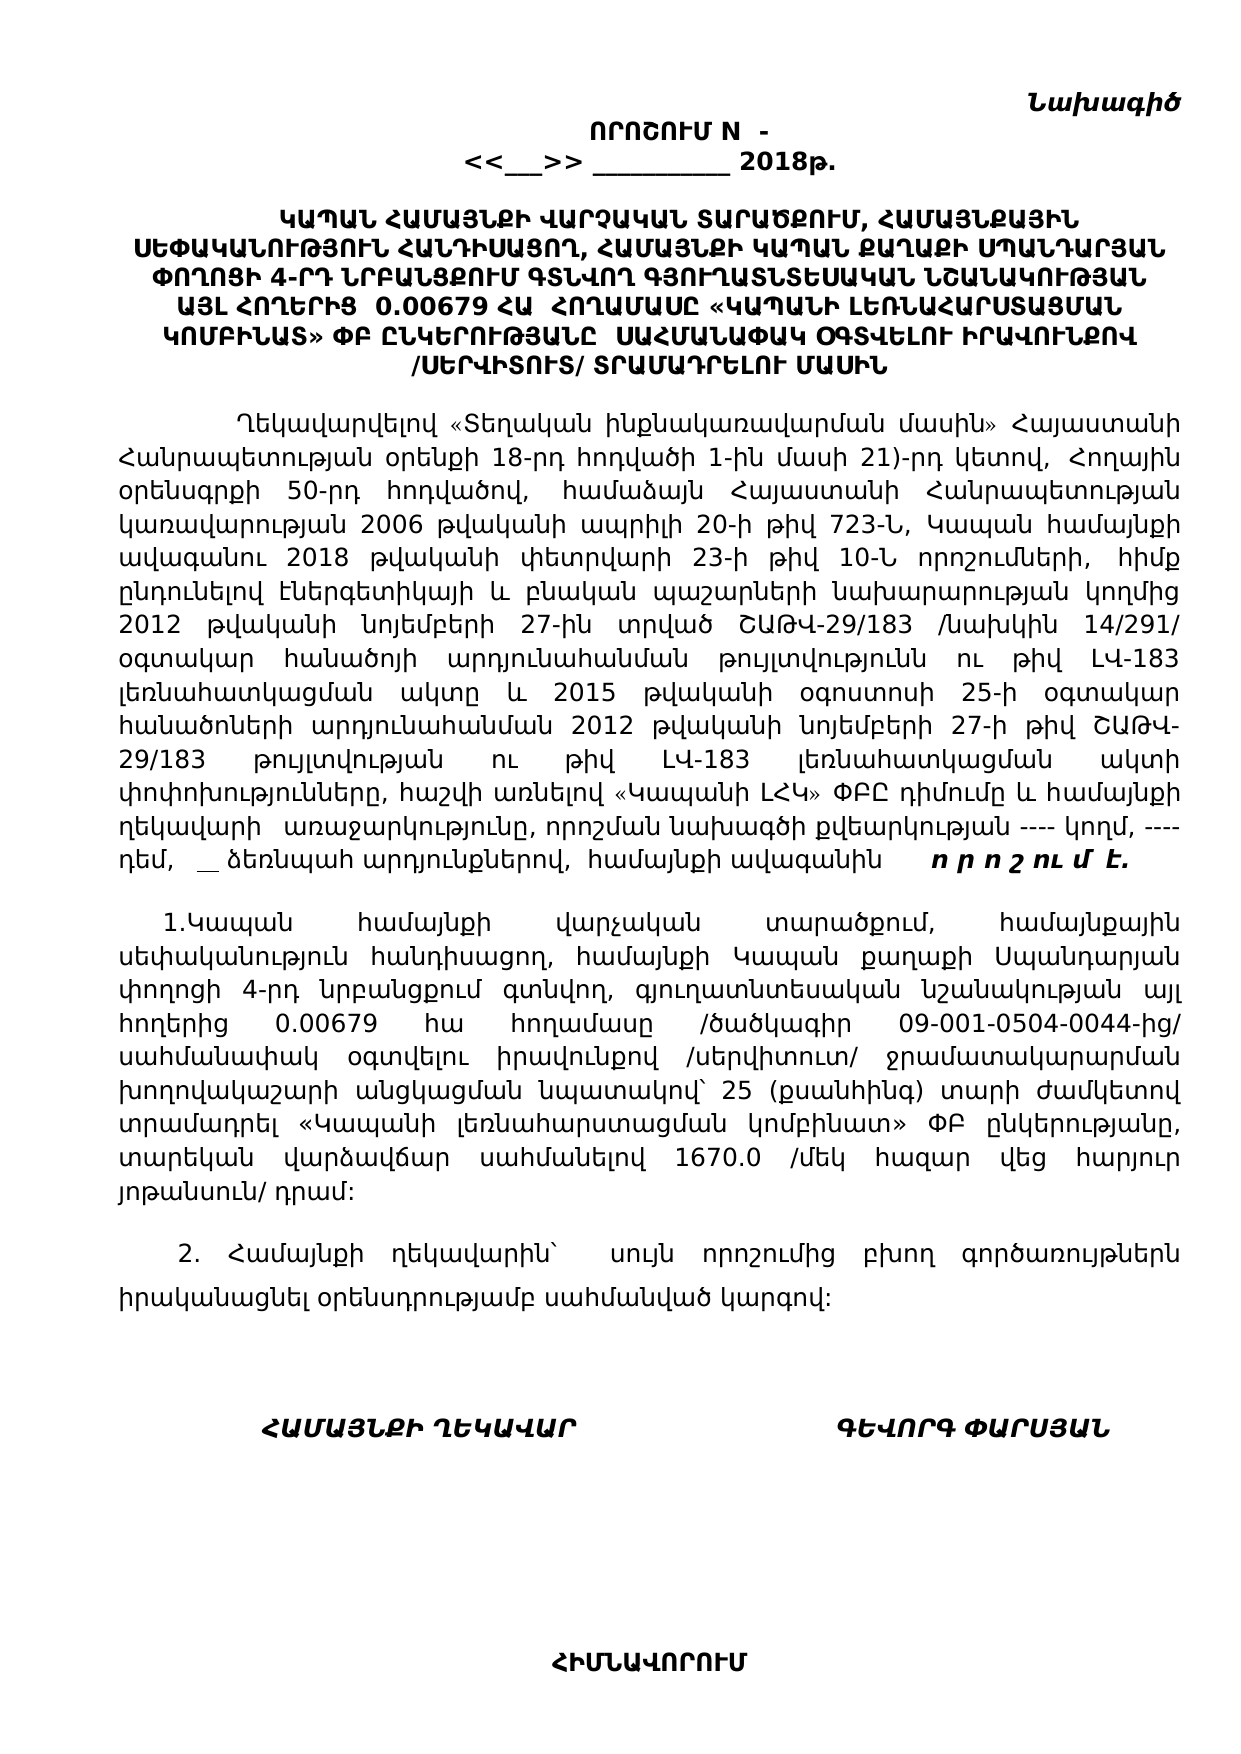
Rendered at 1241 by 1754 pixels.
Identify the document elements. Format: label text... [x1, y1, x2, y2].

text Նախագիծ [118, 88, 1181, 117]
text 1.Կապան համայնքի վարչական տարածքում, համայնքային սեփականություն հանդիսացող, համայնքի Կապան քաղաքի Սպանդարյան փողոցի 4-րդ նրբանցքում գտնվող, գյուղատնտեսական նշանակության այլ հողերից 0.00679 հա հողամասը /ծածկագիր 09-001-0504-0044-ից/ սահմանափակ օգտվելու իրավունքով /սերվիտուտ/ ջրամատակարարման խողովակաշարի անցկացման նպատակով՝ 25 (քսանհինգ) տարի ժամկետով տրամադրել «Կապանի լեռնահարստացման կոմբինատ» ՓԲ ընկերությանը, տարեկան վարձավճար սահմանելով 1670.0 /մեկ հազար վեց հարյուր յոթանսուն/ դրամ: [118, 908, 1181, 1206]
text Ղեկավարվելով Տեղական ինքնակառավարման մասին Հայաստանի Հանրապետության օրենքի 18-րդ հոդվածի 1-ին մասի 21)-րդ կետով, Հողային օրենսգրքի 50-րդ հոդվածով, համաձայն Հայաստանի Հանրապետության կառավարության 2006 թվականի ապրիլի 20-ի թիվ 723-Ն, Կապան համայնքի ավագանու 2018 թվականի փետրվարի 23-ի թիվ 10-Ն որոշումների, հիմք ընդունելով էներգետիկայի և բնական պաշարների նախարարության կողմից 2012 թվականի նոյեմբերի 27-ին տրված ՇԱԹՎ-29/183 /նախկին 14/291/ օգտակար հանածոյի արդյունահանման թույլտվությունն ու թիվ ԼՎ-183 լեռնահատկացման ակտը և 2015 թվականի օգոստոսի 25-ի օգտակար հանածոների արդյունահանման 2012 թվականի նոյեմբերի 27-ի թիվ ՇԱԹՎ-29/183 թույլտվության ու թիվ ԼՎ-183 լեռնահատկացման ակտի փոփոխությունները, հաշվի առնելով Կապանի ԼՀԿ ՓԲԸ դիմումը և համայնքի ղեկավարի առաջարկությունը, որոշման նախագծի քվեարկության ---- կողմ, ---- դեմ, ձեռնպահ արդյունքներով, համայնքի ավագանին ո ր ո շ ու մ է. [118, 409, 1181, 875]
text ՀԻՄՆԱՎՈՐՈՒՄ [118, 1648, 1181, 1677]
text ՀԱՄԱՅՆՔԻ ՂԵԿԱՎԱՐ ԳԵՎՈՐԳ ՓԱՐՍՅԱՆ [118, 1414, 1181, 1444]
text 2. Համայնքի ղեկավարին՝ սույն որոշումից բխող գործառույթներն իրականացնել օրենսդրությամբ սահմանված կարգով: [118, 1239, 1181, 1312]
text ՈՐՈՇՈՒՄ N - <<___>> ___________ 2018թ. [118, 117, 1181, 176]
text ԿԱՊԱՆ ՀԱՄԱՅՆՔԻ ՎԱՐՉԱԿԱՆ ՏԱՐԱԾՔՈՒՄ, ՀԱՄԱՅՆՔԱՅԻՆ ՍԵՓԱԿԱՆՈՒԹՅՈՒՆ ՀԱՆԴԻՍԱՑՈՂ, ՀԱՄԱՅՆՔԻ ԿԱՊԱՆ ՔԱՂԱՔԻ ՍՊԱՆԴԱՐՅԱՆ ՓՈՂՈՑԻ 4-ՐԴ ՆՐԲԱՆՑՔՈՒՄ ԳՏՆՎՈՂ ԳՅՈՒՂԱՏՆՏԵՍԱԿԱՆ ՆՇԱՆԱԿՈՒԹՅԱՆ ԱՅԼ ՀՈՂԵՐԻՑ 0.00679 ՀԱ ՀՈՂԱՄԱՍԸ «ԿԱՊԱՆԻ ԼԵՌՆԱՀԱՐՍՏԱՑՄԱՆ ԿՈՄԲԻՆԱՏ» ՓԲ ԸՆԿԵՐՈՒԹՅԱՆԸ ՍԱՀՄԱՆԱՓԱԿ ՕԳՏՎԵԼՈՒ ԻՐԱՎՈՒՆՔՈՎ /ՍԵՐՎԻՏՈՒՏ/ ՏՐԱՄԱԴՐԵԼՈՒ ՄԱՍԻՆ [118, 205, 1181, 380]
